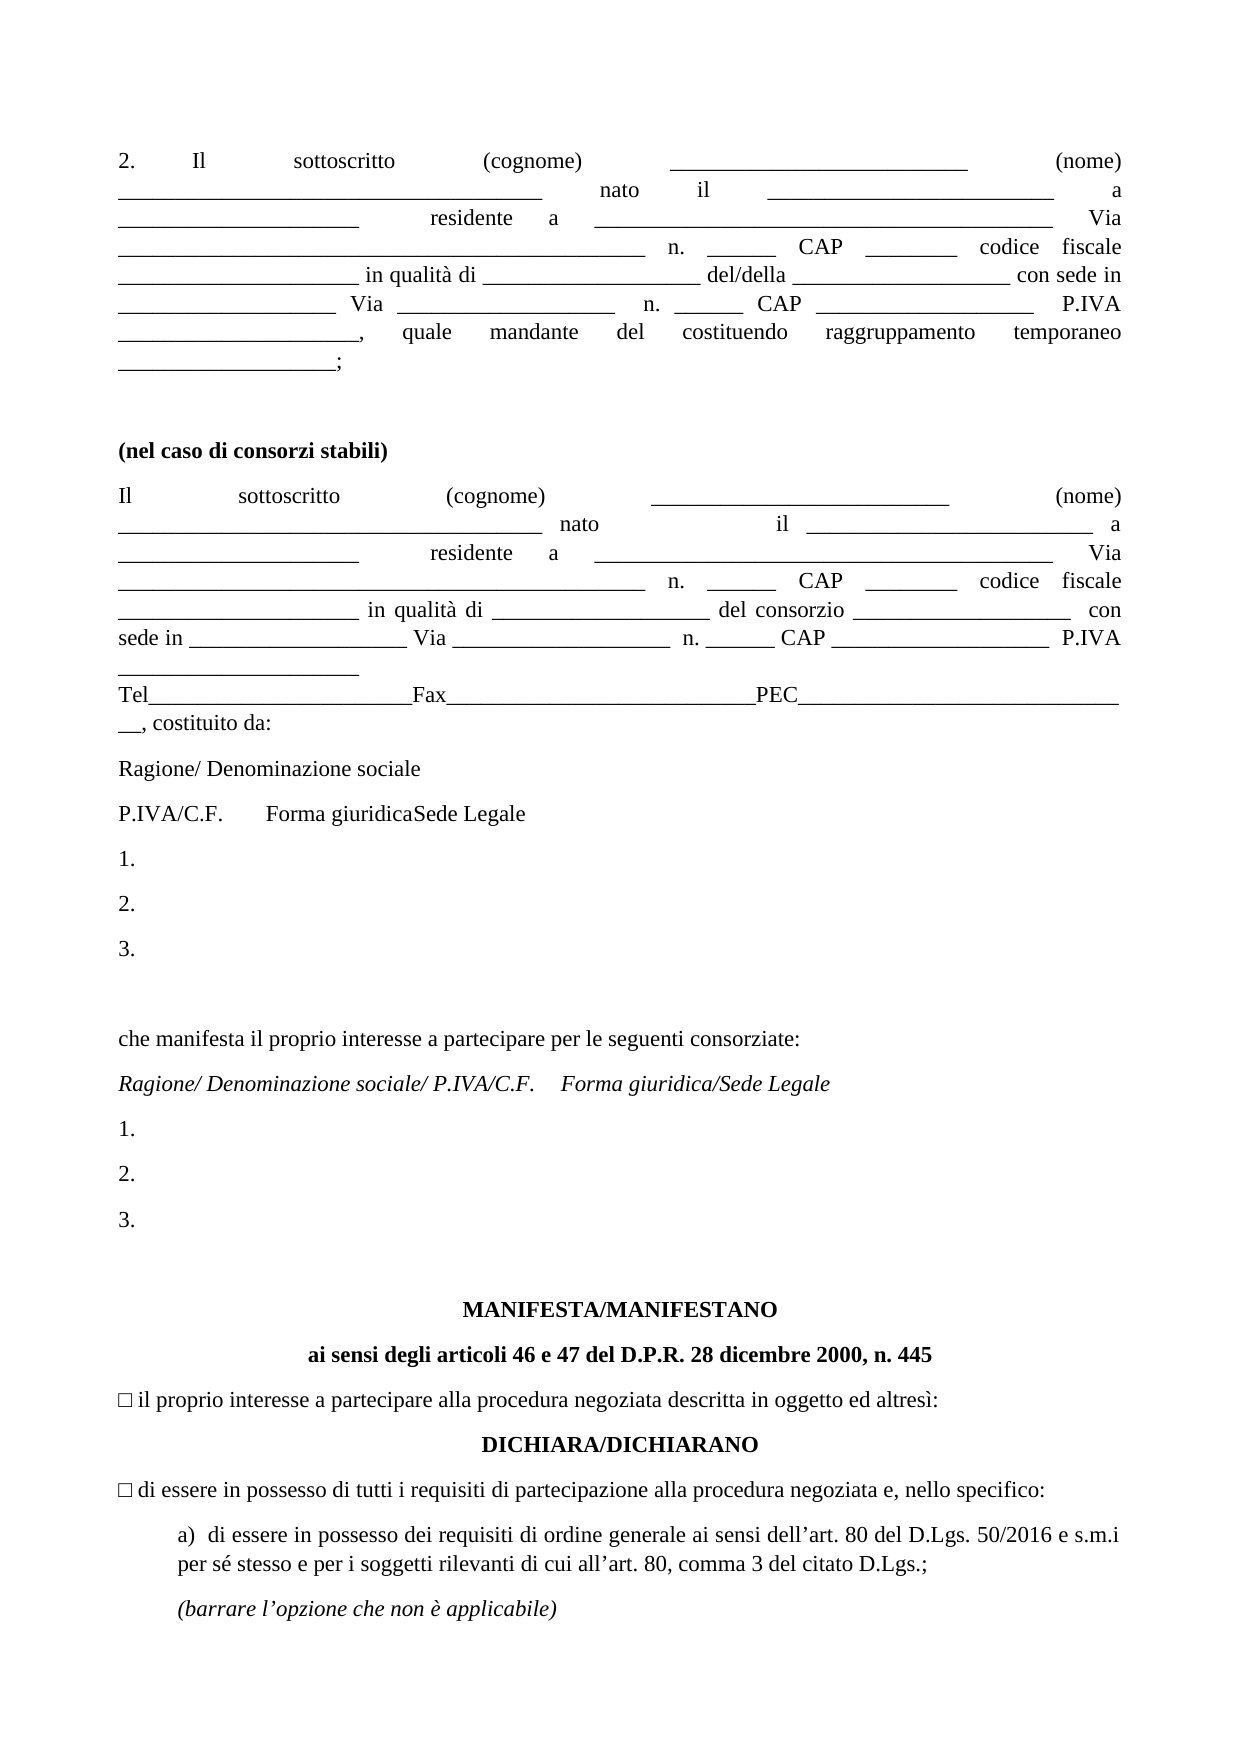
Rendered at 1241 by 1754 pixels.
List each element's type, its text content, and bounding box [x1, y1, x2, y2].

text ai sensi degli articoli 46 e 47 del D.P.R. 28 dicembre 2000, n. 445 [118, 1341, 1122, 1367]
text a) di essere in possesso dei requisiti di ordine generale ai sensi dell’art. 80 del D.Lgs. 50/2016 e s.m.i per sé stesso e per i soggetti rilevanti di cui all’art. 80, comma 3 del citato D.Lgs.; [177, 1521, 1122, 1576]
text 3. [118, 935, 1122, 961]
text 2. Il sottoscritto (cognome) __________________________ (nome) _____________________________________ nato il _________________________ a _____________________ residente a ________________________________________ Via ______________________________________________ n. ______ CAP ________ codice fiscale _____________________ in qualità di ___________________ del/della ___________________ con sede in ___________________ Via ___________________ n. ______ CAP ___________________ P.IVA _____________________, quale mandante del costituendo raggruppamento temporaneo ___________________; [118, 148, 1122, 373]
text □ il proprio interesse a partecipare alla procedura negoziata descritta in oggetto ed altresì: [118, 1386, 1122, 1412]
text □ di essere in possesso di tutti i requisiti di partecipazione alla procedura negoziata e, nello specifico: [118, 1476, 1122, 1503]
text Il sottoscritto (cognome) __________________________ (nome) _____________________________________ nato il _________________________ a _____________________ residente a ________________________________________ Via ______________________________________________ n. ______ CAP ________ codice fiscale _____________________ in qualità di ___________________ del consorzio ___________________ con sede in ___________________ Via ___________________ n. ______ CAP ___________________ P.IVA _____________________ Tel_______________________Fax___________________________PEC______________________________, costituito da: [118, 482, 1122, 736]
text 1. [118, 845, 1122, 871]
text (barrare l’opzione che non è applicabile) [177, 1595, 1122, 1621]
text 2. [118, 890, 1122, 916]
text (nel caso di consorzi stabili) [118, 437, 1122, 463]
text che manifesta il proprio interesse a partecipare per le seguenti consorziate: [118, 1025, 1122, 1052]
text Ragione/ Denominazione sociale/ P.IVA/C.F. Forma giuridica/Sede Legale [118, 1070, 1122, 1097]
text 1. [118, 1115, 1122, 1142]
text 3. [118, 1206, 1122, 1232]
text P.IVA/C.F. Forma giuridica Sede Legale [118, 800, 1122, 826]
text DICHIARA/DICHIARANO [118, 1431, 1122, 1457]
text MANIFESTA/MANIFESTANO [118, 1296, 1122, 1322]
text 2. [118, 1161, 1122, 1187]
text Ragione/ Denominazione sociale [118, 754, 1122, 781]
